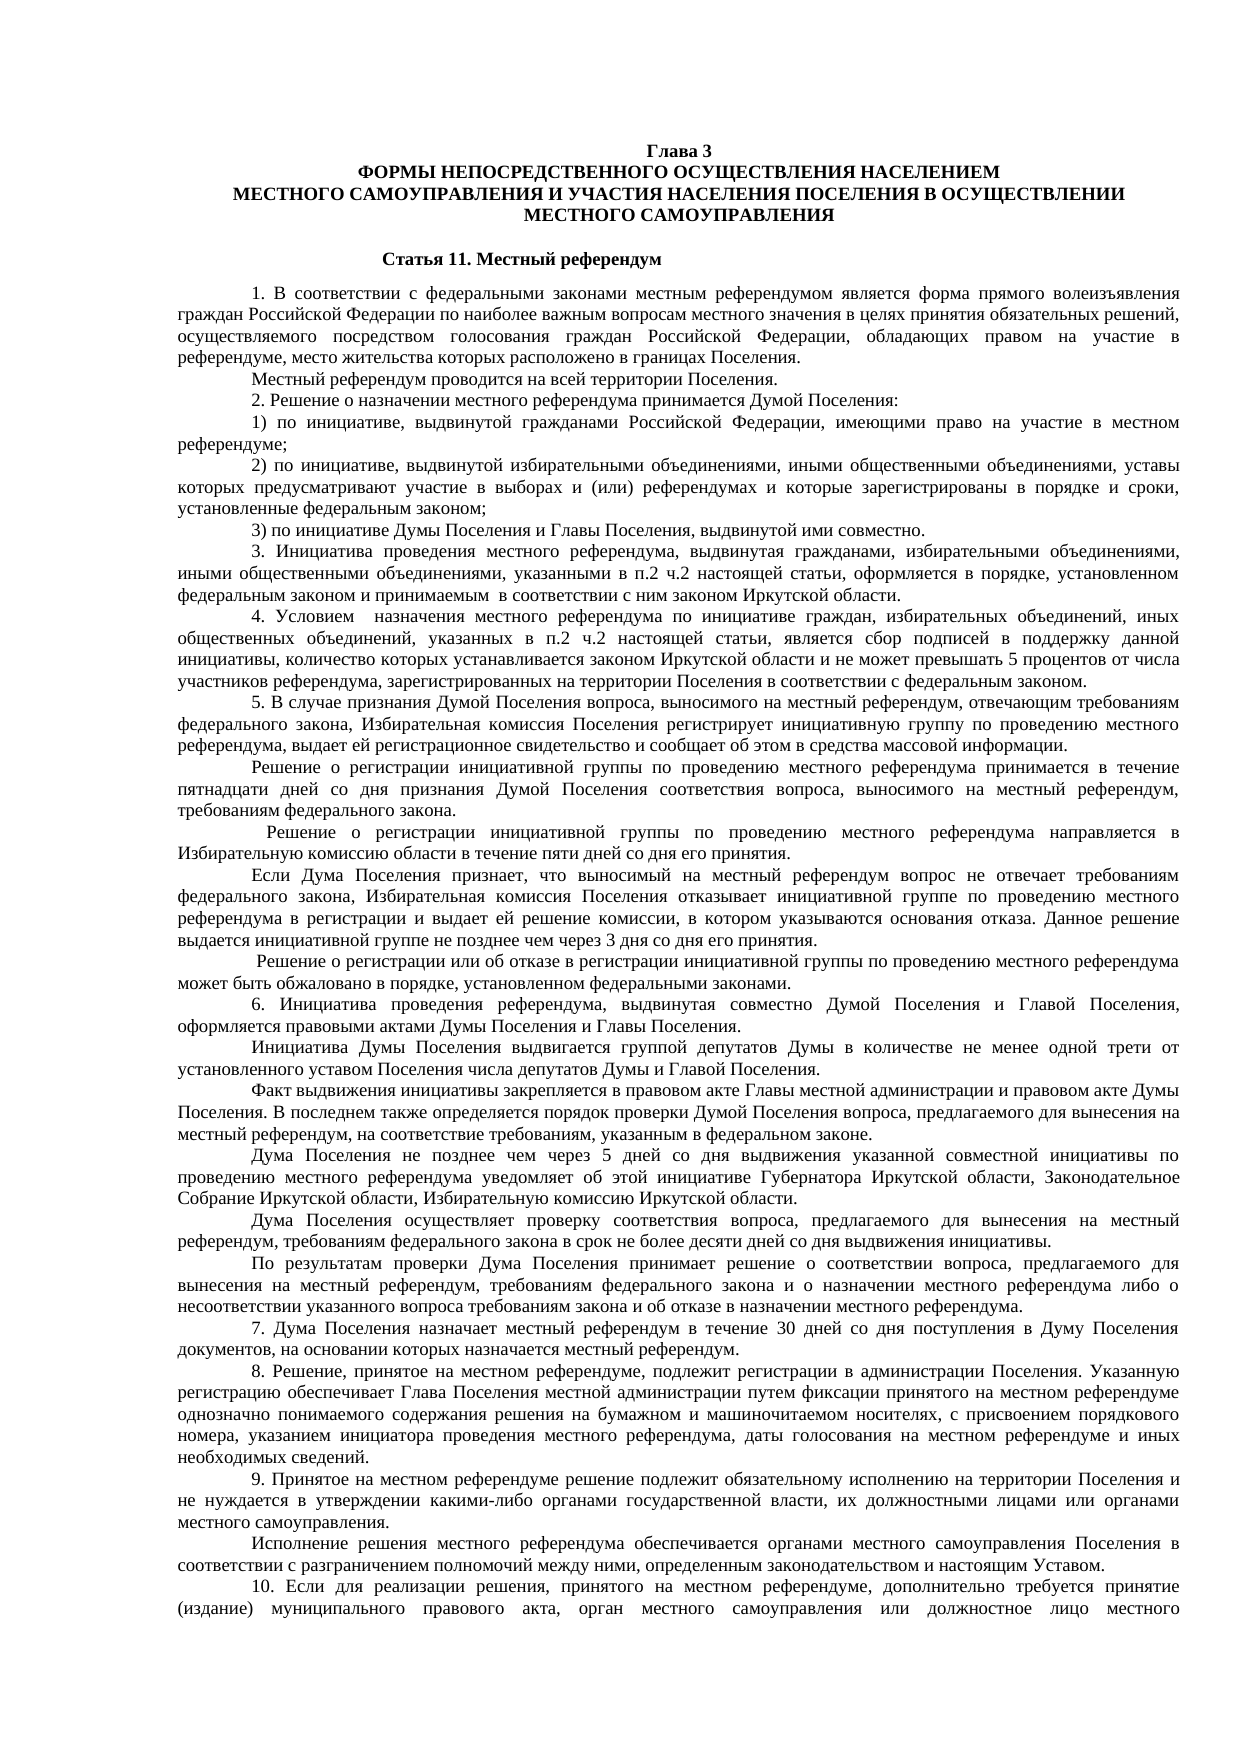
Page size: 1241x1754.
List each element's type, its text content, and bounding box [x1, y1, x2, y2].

text Дума Поселения осуществляет проверку соответствия вопроса, предлагаемого для вынесения на местный референдум, требованиям федерального закона в срок не более десяти дней со дня выдвижения инициативы. [177, 1209, 1181, 1252]
text 2) по инициативе, выдвинутой избирательными объединениями, иными общественными объединениями, уставы которых предусматривают участие в выборах и (или) референдумах и которые зарегистрированы в порядке и сроки, установленные федеральным законом; [177, 454, 1181, 519]
text 1) по инициативе, выдвинутой гражданами Российской Федерации, имеющими право на участие в местном референдуме; [177, 411, 1181, 454]
text 2. Решение о назначении местного референдума принимается Думой Поселения: [177, 389, 1181, 411]
text Глава 3 [177, 140, 1181, 161]
text Решение о регистрации инициативной группы по проведению местного референдума принимается в течение пятнадцати дней со дня признания Думой Поселения соответствия вопроса, выносимого на местный референдум, требованиям федерального закона. [177, 756, 1181, 821]
text Инициатива Думы Поселения выдвигается группой депутатов Думы в количестве не менее одной трети от установленного уставом Поселения числа депутатов Думы и Главой Поселения. [177, 1036, 1181, 1079]
text МЕСТНОГО САМОУПРАВЛЕНИЯ И УЧАСТИЯ НАСЕЛЕНИЯ ПОСЕЛЕНИЯ В ОСУЩЕСТВЛЕНИИ МЕСТНОГО САМОУПРАВЛЕНИЯ [177, 183, 1181, 226]
text Решение о регистрации или об отказе в регистрации инициативной группы по проведению местного референдума может быть обжаловано в порядке, установленном федеральными законами. [177, 950, 1181, 993]
text ФОРМЫ НЕПОСРЕДСТВЕННОГО ОСУЩЕСТВЛЕНИЯ НАСЕЛЕНИЕМ [177, 161, 1181, 183]
text 9. Принятое на местном референдуме решение подлежит обязательному исполнению на территории Поселения и не нуждается в утверждении какими-либо органами государственной власти, их должностными лицами или органами местного самоуправления. [177, 1467, 1181, 1532]
text По результатам проверки Дума Поселения принимает решение о соответствии вопроса, предлагаемого для вынесения на местный референдум, требованиям федерального закона и о назначении местного референдума либо о несоответствии указанного вопроса требованиям закона и об отказе в назначении местного референдума. [177, 1252, 1181, 1317]
text 7. Дума Поселения назначает местный референдум в течение 30 дней со дня поступления в Думу Поселения документов, на основании которых назначается местный референдум. [177, 1317, 1181, 1360]
text Факт выдвижения инициативы закрепляется в правовом акте Главы местной администрации и правовом акте Думы Поселения. В последнем также определяется порядок проверки Думой Поселения вопроса, предлагаемого для вынесения на местный референдум, на соответствие требованиям, указанным в федеральном законе. [177, 1079, 1181, 1144]
text Если Дума Поселения признает, что выносимый на местный референдум вопрос не отвечает требованиям федерального закона, Избирательная комиссия Поселения отказывает инициативной группе по проведению местного референдума в регистрации и выдает ей решение комиссии, в котором указываются основания отказа. Данное решение выдается инициативной группе не позднее чем через 3 дня со дня его принятия. [177, 864, 1181, 950]
text 3. Инициатива проведения местного референдума, выдвинутая гражданами, избирательными объединениями, иными общественными объединениями, указанными в п.2 ч.2 настоящей статьи, оформляется в порядке, установленном федеральным законом и принимаемым в соответствии с ним законом Иркутской области. [177, 540, 1181, 605]
text 3) по инициативе Думы Поселения и Главы Поселения, выдвинутой ими совместно. [177, 519, 1181, 540]
text 8. Решение, принятое на местном референдуме, подлежит регистрации в администрации Поселения. Указанную регистрацию обеспечивает Глава Поселения местной администрации путем фиксации принятого на местном референдуме однозначно понимаемого содержания решения на бумажном и машиночитаемом носителях, с присвоением порядкового номера, указанием инициатора проведения местного референдума, даты голосования на местном референдуме и иных необходимых сведений. [177, 1360, 1181, 1467]
text Решение о регистрации инициативной группы по проведению местного референдума направляется в Избирательную комиссию области в течение пяти дней со дня его принятия. [177, 821, 1181, 864]
text 1. В соответствии с федеральными законами местным референдумом является форма прямого волеизъявления граждан Российской Федерации по наиболее важным вопросам местного значения в целях принятия обязательных решений, осуществляемого посредством голосования граждан Российской Федерации, обладающих правом на участие в референдуме, место жительства которых расположено в границах Поселения. [177, 282, 1181, 368]
text 5. В случае признания Думой Поселения вопроса, выносимого на местный референдум, отвечающим требованиям федерального закона, Избирательная комиссия Поселения регистрирует инициативную группу по проведению местного референдума, выдает ей регистрационное свидетельство и сообщает об этом в средства массовой информации. [177, 691, 1181, 756]
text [177, 1575, 1181, 1618]
text Дума Поселения не позднее чем через 5 дней со дня выдвижения указанной совместной инициативы по проведению местного референдума уведомляет об этой инициативе Губернатора Иркутской области, Законодательное Собрание Иркутской области, Избирательную комиссию Иркутской области. [177, 1144, 1181, 1209]
text 4. Условием назначения местного референдума по инициативе граждан, избирательных объединений, иных общественных объединений, указанных в п.2 ч.2 настоящей статьи, является сбор подписей в поддержку данной инициативы, количество которых устанавливается законом Иркутской области и не может превышать 5 процентов от числа участников референдума, зарегистрированных на территории Поселения в соответствии с федеральным законом. [177, 605, 1181, 691]
text 6. Инициатива проведения референдума, выдвинутая совместно Думой Поселения и Главой Поселения, оформляется правовыми актами Думы Поселения и Главы Поселения. [177, 993, 1181, 1036]
text Статья 11. Местный референдум [177, 247, 1181, 269]
text Исполнение решения местного референдума обеспечивается органами местного самоуправления Поселения в соответствии с разграничением полномочий между ними, определенным законодательством и настоящим Уставом. [177, 1532, 1181, 1575]
text Местный референдум проводится на всей территории Поселения. [177, 368, 1181, 389]
